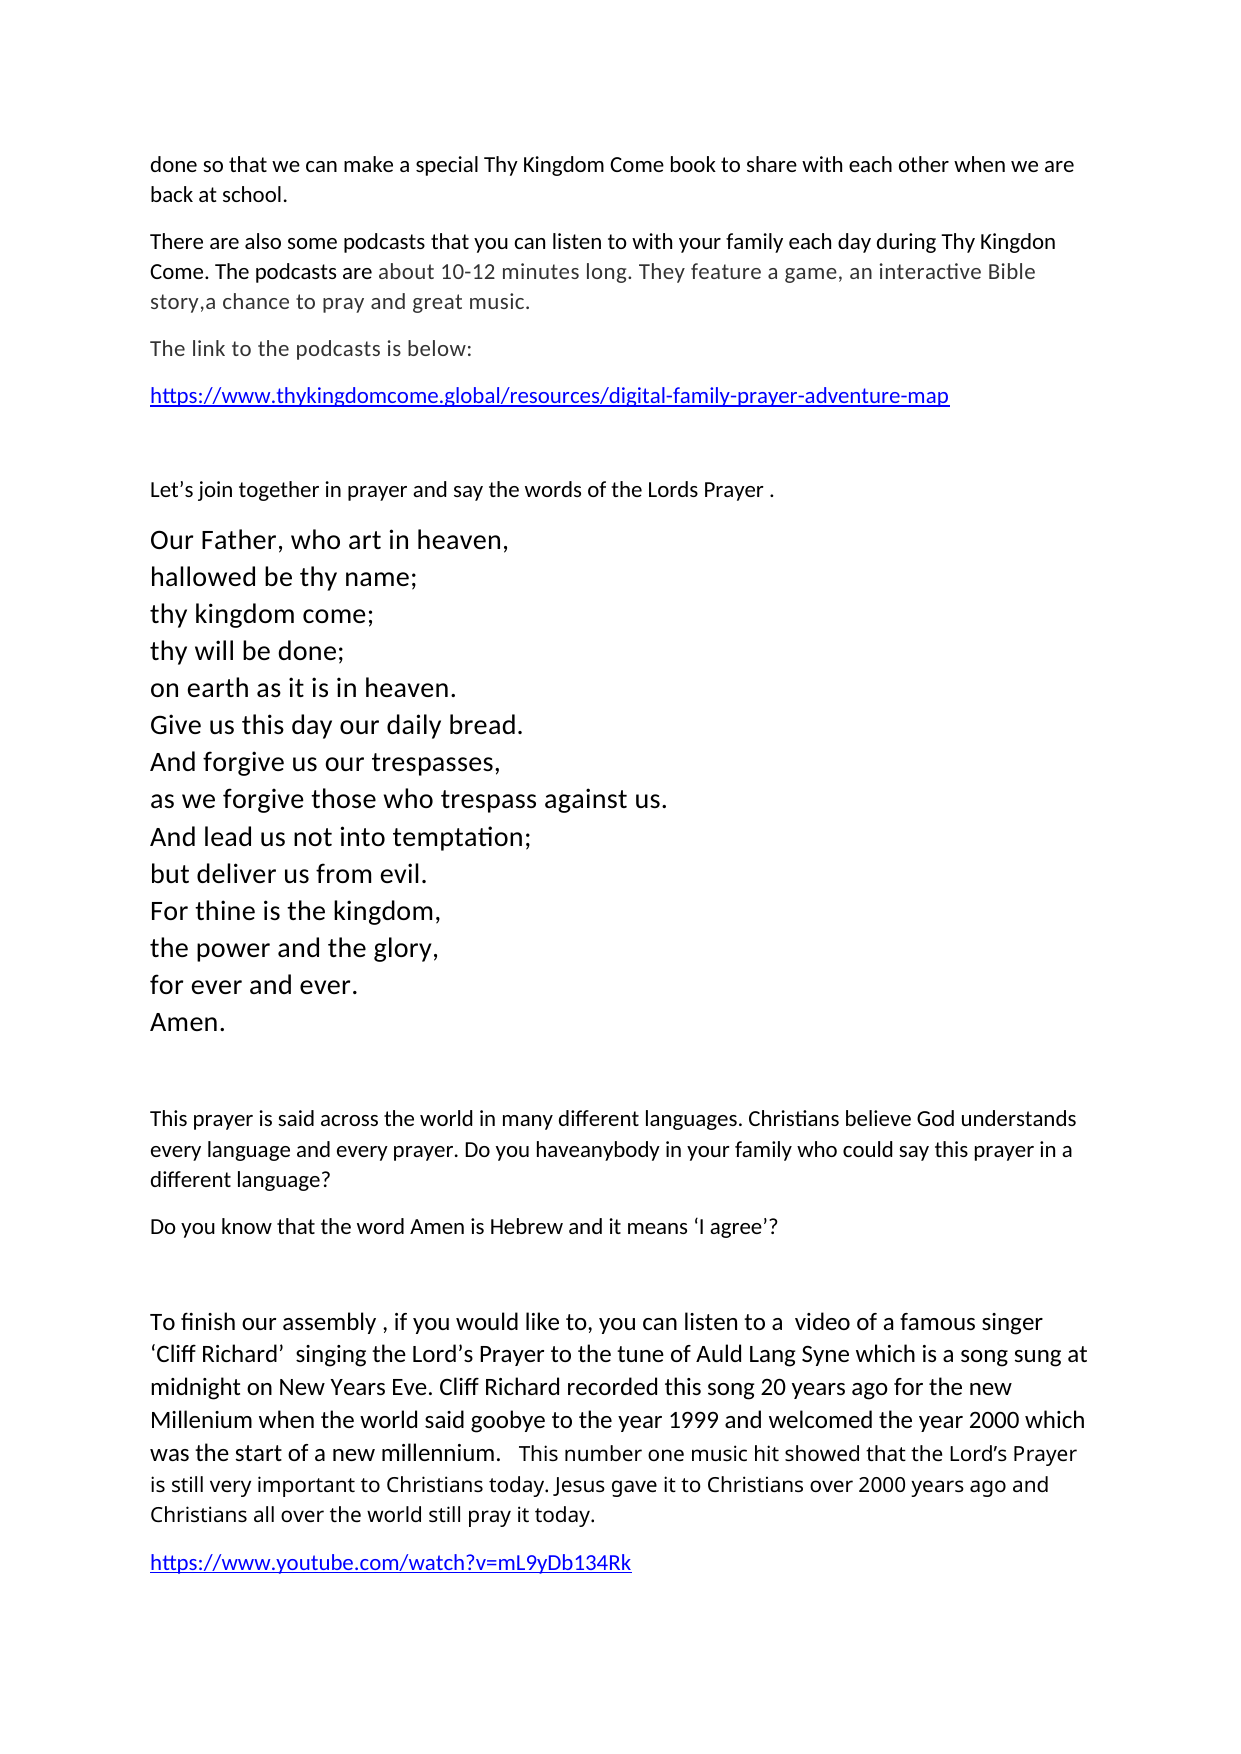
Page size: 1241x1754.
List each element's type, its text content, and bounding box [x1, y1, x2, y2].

text Let’s join together in prayer and say the words of the Lords Prayer . [150, 475, 1090, 503]
text https://www.youtube.com/watch?v=mL9yDb134Rk [150, 1548, 1090, 1576]
text The link to the podcasts is below: [150, 334, 1090, 362]
text There are also some podcasts that you can listen to with your family each day during Thy Kingdon Come. The podcasts are about 10-12 minutes long. They feature a game, an interactive Bible story,a chance to pray and great music. [150, 227, 1090, 316]
text https://www.thykingdomcome.global/resources/digital-family-prayer-adventure-map [150, 381, 1090, 409]
text To finish our assembly , if you would like to, you can listen to a video of a famous singer ‘Cliff Richard’ singing the Lord’s Prayer to the tune of Auld Lang Syne which is a song sung at midnight on New Years Eve. Cliff Richard recorded this song 20 years ago for the new Millenium when the world said goobye to the year 1999 and welcomed the year 2000 which was the start of a new millennium. This number one music hit showed that the Lord’s Prayer is still very important to Christians today. Jesus gave it to Christians over 2000 years ago and Christians all over the world still pray it today. [150, 1306, 1090, 1529]
text This prayer is said across the world in many different languages. Christians believe God understands every language and every prayer. Do you haveanybody in your family who could say this prayer in a different language? [150, 1104, 1090, 1193]
text Do you know that the word Amen is Hebrew and it means ‘I agree’? [150, 1212, 1090, 1240]
text Our Father, who art in heaven, hallowed be thy name; thy kingdom come; thy will be done; on earth as it is in heaven. Give us this day our daily bread. And forgive us our trespasses, as we forgive those who trespass against us. And lead us not into temptation; but deliver us from evil. For thine is the kingdom, the power and the glory, for ever and ever. Amen. [150, 522, 1090, 1038]
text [150, 150, 1090, 208]
